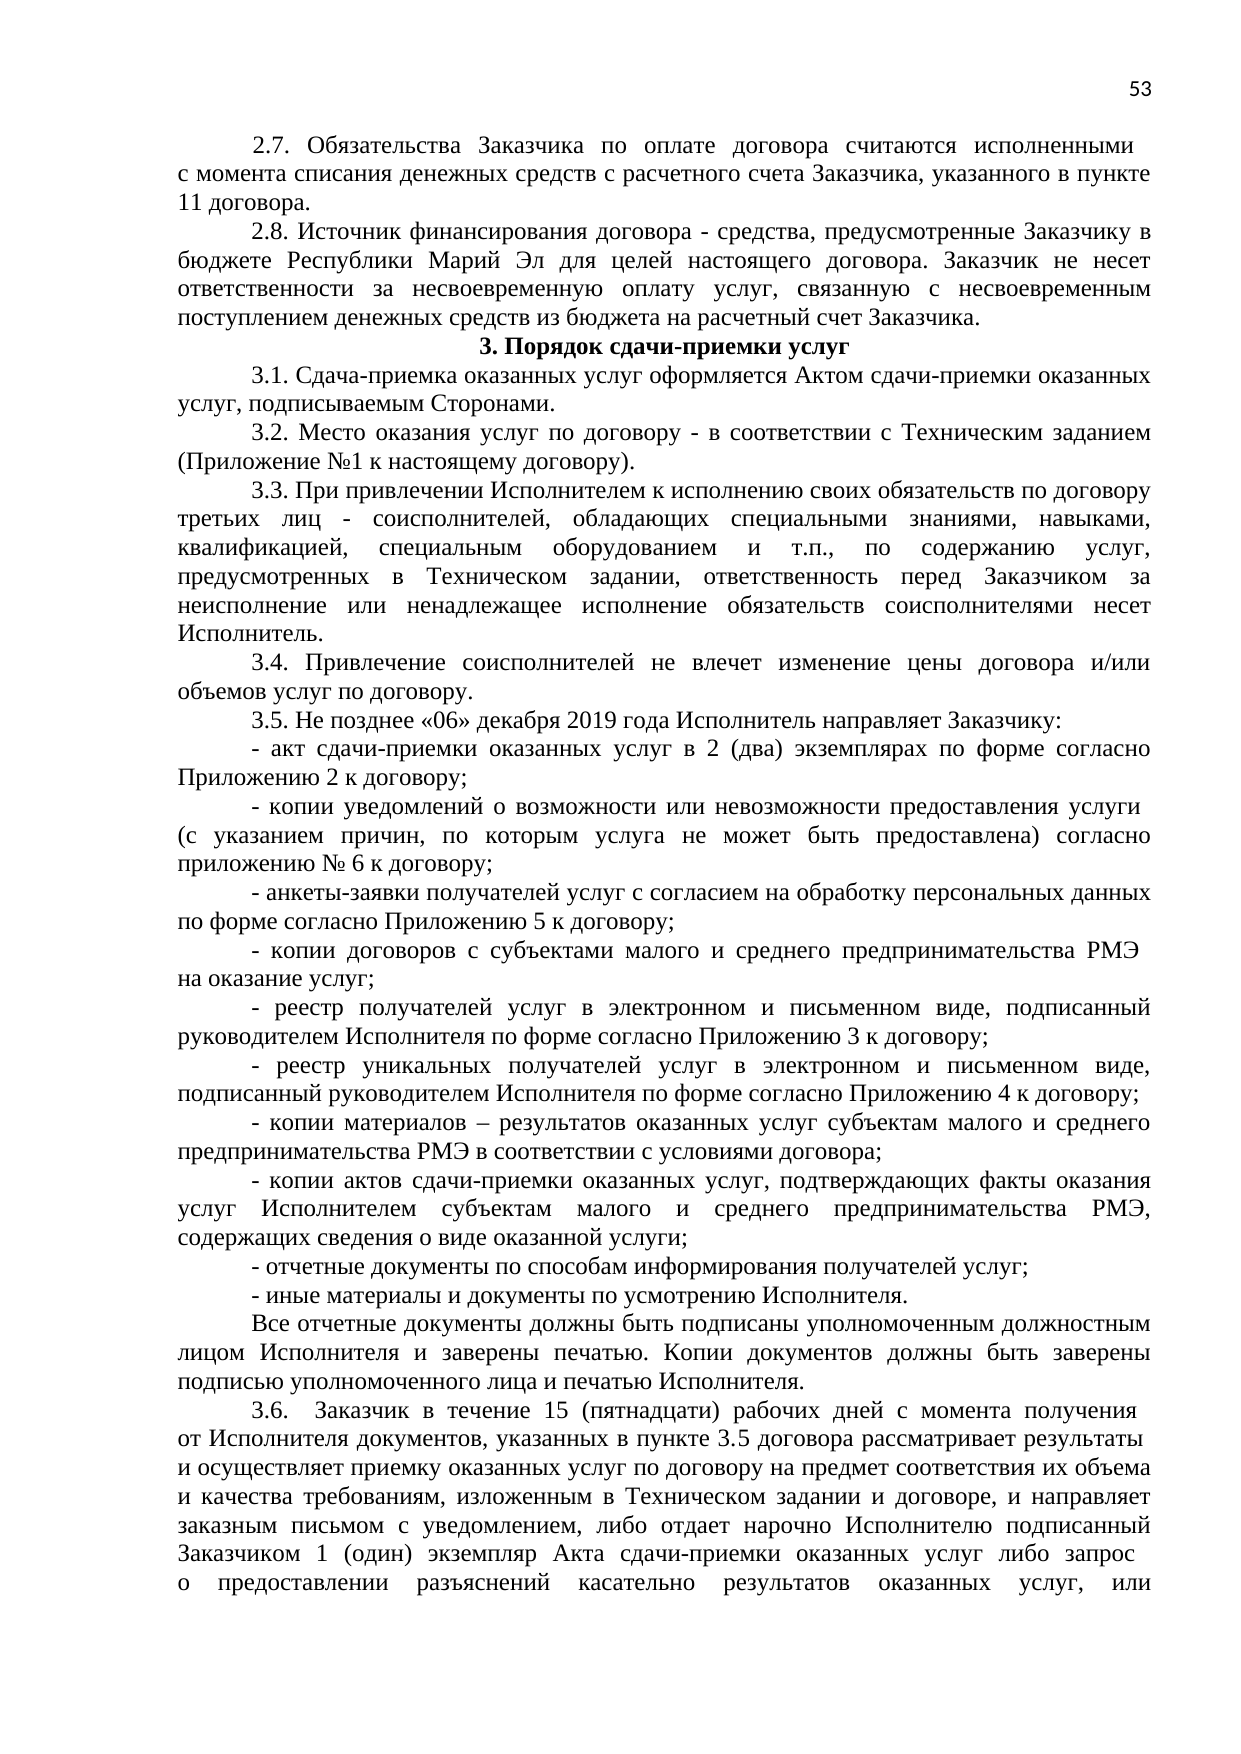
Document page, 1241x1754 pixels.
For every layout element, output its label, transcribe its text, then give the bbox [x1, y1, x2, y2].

text 3.5. Не позднее «06» декабря 2019 года Исполнитель направляет Заказчику: [177, 705, 1152, 733]
text 3. Порядок сдачи-приемки услуг [177, 331, 1152, 360]
text 3.1. Сдача-приемка оказанных услуг оформляется Актом сдачи-приемки оказанных услуг, подписываемым Сторонами. [177, 360, 1152, 417]
text 3.4. Привлечение соисполнителей не влечет изменение цены договора и/или объемов услуг по договору. [177, 647, 1152, 705]
text - иные материалы и документы по усмотрению Исполнителя. [177, 1280, 1152, 1308]
text - отчетные документы по способам информирования получателей услуг; [177, 1251, 1152, 1280]
text - копии договоров с субъектами малого и среднего предпринимательства РМЭ на оказание услуг; [177, 935, 1152, 992]
text 2.8. Источник финансирования договора - средства, предусмотренные Заказчику в бюджете Республики Марий Эл для целей настоящего договора. Заказчик не несет ответственности за несвоевременную оплату услуг, связанную с несвоевременным поступлением денежных средств из бюджета на расчетный счет Заказчика. [177, 216, 1152, 331]
text - копии актов сдачи-приемки оказанных услуг, подтверждающих факты оказания услуг Исполнителем субъектам малого и среднего предпринимательства РМЭ, содержащих сведения о виде оказанной услуги; [177, 1165, 1152, 1251]
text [177, 1395, 1152, 1596]
text 2.7. Обязательства Заказчика по оплате договора считаются исполненными с момента списания денежных средств с расчетного счета Заказчика, указанного в пункте 11 договора. [177, 130, 1152, 216]
text - акт сдачи-приемки оказанных услуг в 2 (два) экземплярах по форме согласно Приложению 2 к договору; [177, 733, 1152, 791]
text - анкеты-заявки получателей услуг с согласием на обработку персональных данных по форме согласно Приложению 5 к договору; [177, 877, 1152, 935]
text 3.2. Место оказания услуг по договору - в соответствии с Техническим заданием (Приложение №1 к настоящему договору). [177, 417, 1152, 475]
text - реестр получателей услуг в электронном и письменном виде, подписанный руководителем Исполнителя по форме согласно Приложению 3 к договору; [177, 992, 1152, 1050]
text - копии уведомлений о возможности или невозможности предоставления услуги (с указанием причин, по которым услуга не может быть предоставлена) согласно приложению № 6 к договору; [177, 791, 1152, 877]
text - реестр уникальных получателей услуг в электронном и письменном виде, подписанный руководителем Исполнителя по форме согласно Приложению 4 к договору; [177, 1050, 1152, 1107]
text Все отчетные документы должны быть подписаны уполномоченным должностным лицом Исполнителя и заверены печатью. Копии документов должны быть заверены подписью уполномоченного лица и печатью Исполнителя. [177, 1308, 1152, 1395]
text 3.3. При привлечении Исполнителем к исполнению своих обязательств по договору третьих лиц - соисполнителей, обладающих специальными знаниями, навыками, квалификацией, специальным оборудованием и т.п., по содержанию услуг, предусмотренных в Техническом задании, ответственность перед Заказчиком за неисполнение или ненадлежащее исполнение обязательств соисполнителями несет Исполнитель. [177, 475, 1152, 647]
text - копии материалов – результатов оказанных услуг субъектам малого и среднего предпринимательства РМЭ в соответствии с условиями договора; [177, 1107, 1152, 1165]
